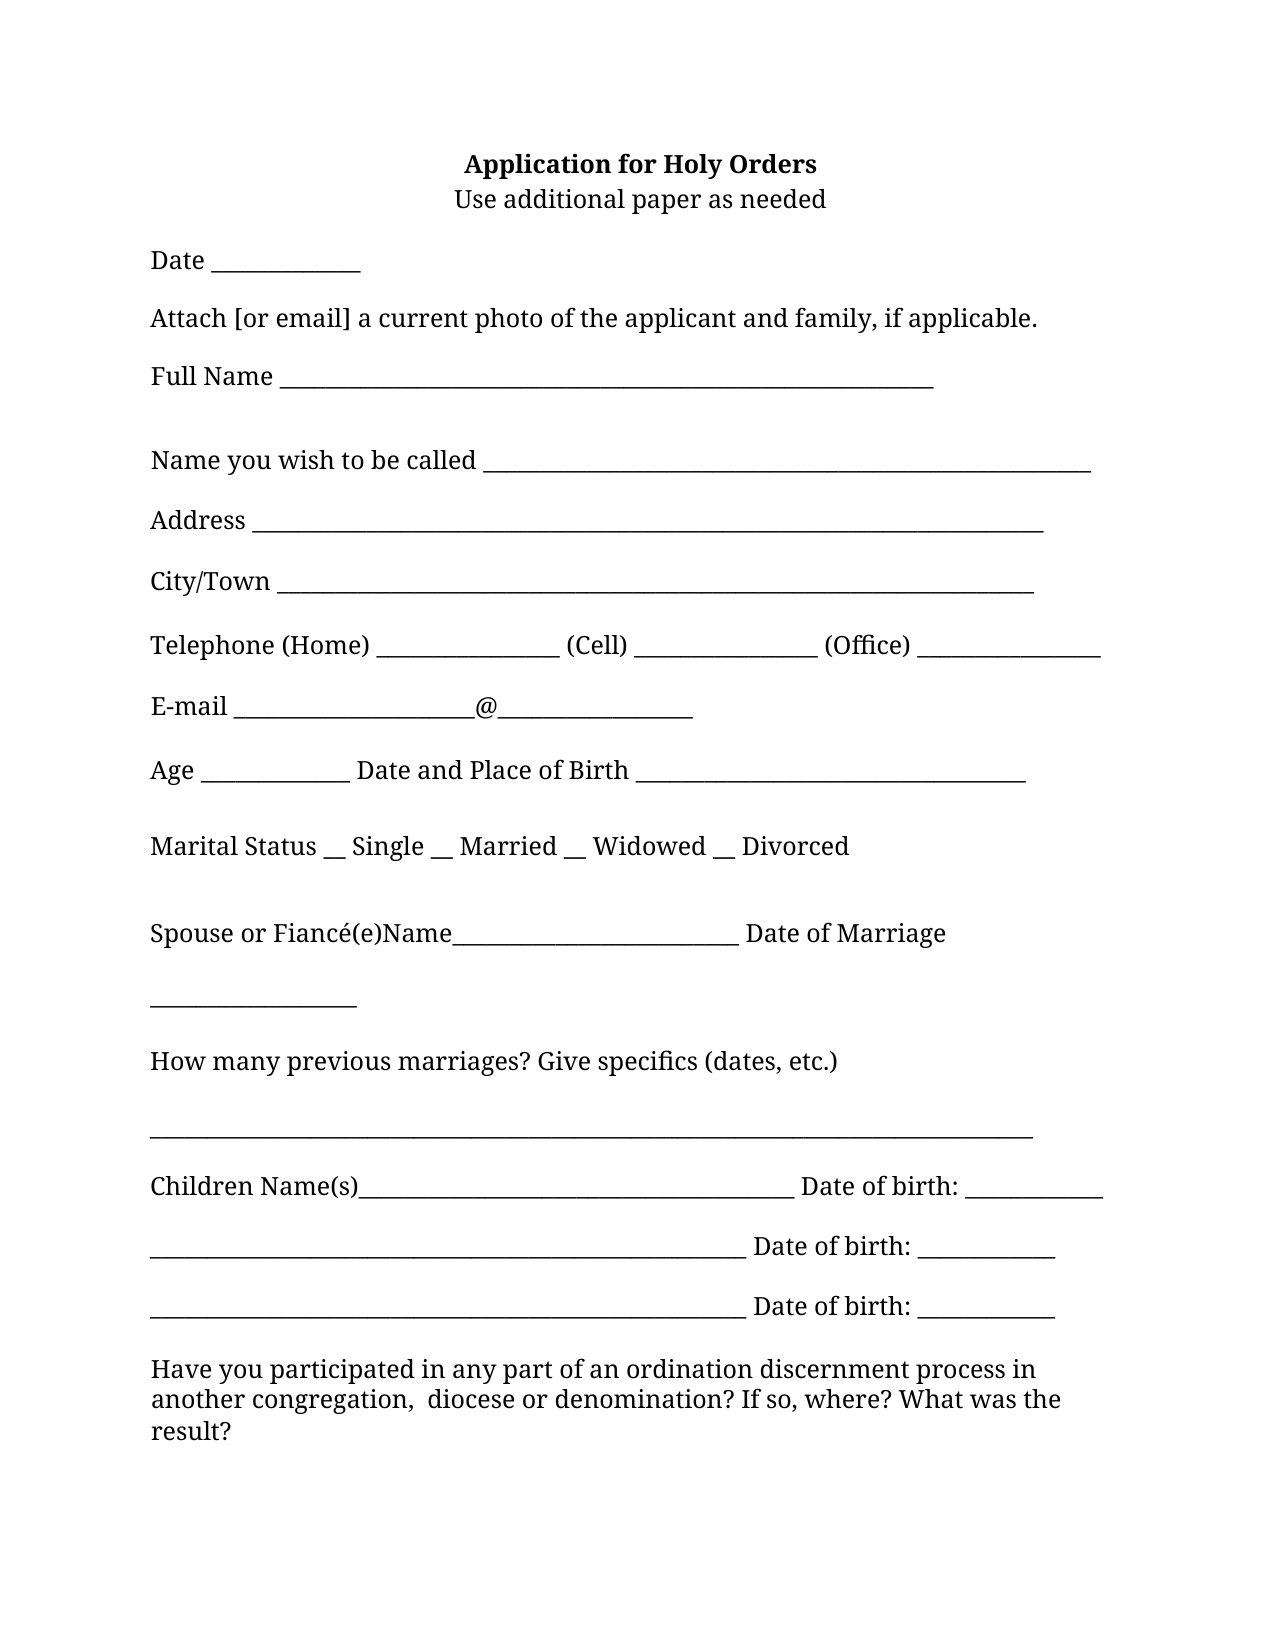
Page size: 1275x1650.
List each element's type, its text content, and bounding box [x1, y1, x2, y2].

text Attach [or email] a current photo of the applicant and family, if applicable. [150, 301, 1131, 335]
text Application for Holy Orders [150, 146, 1131, 181]
text Use additional paper as needed [150, 182, 1131, 216]
text Have you participated in any part of an ordination discernment process in another congregation, diocese or denomination? If so, where? What was the result? [151, 1353, 1089, 1448]
text Name you wish to be called _____________________________________________________ Address _____________________________________________________________________ City/Town __________________________________________________________________ [150, 443, 1098, 597]
text _____________________________________________________________________________ Children Name(s)______________________________________ Date of birth: ____________ ____________________________________________________ Date of birth: ____________ ____________________________________________________ Date of birth: ____________ [150, 1109, 1114, 1322]
text Age _____________ Date and Place of Birth __________________________________ [150, 753, 1117, 787]
text How many previous marriages? Give specifics (dates, etc.) [150, 1043, 1117, 1077]
text Date _____________ [150, 243, 1131, 277]
text Telephone (Home) ________________ (Cell) ________________ (Office) ________________ E-mail _____________________@_________________ [150, 628, 1102, 722]
text Full Name _________________________________________________________ [150, 359, 1098, 393]
text Marital Status __ Single __ Married __ Widowed __ Divorced [150, 819, 1117, 870]
text Spouse or Fiancé(e)Name_________________________ Date of Marriage __________________ [150, 916, 1117, 1011]
